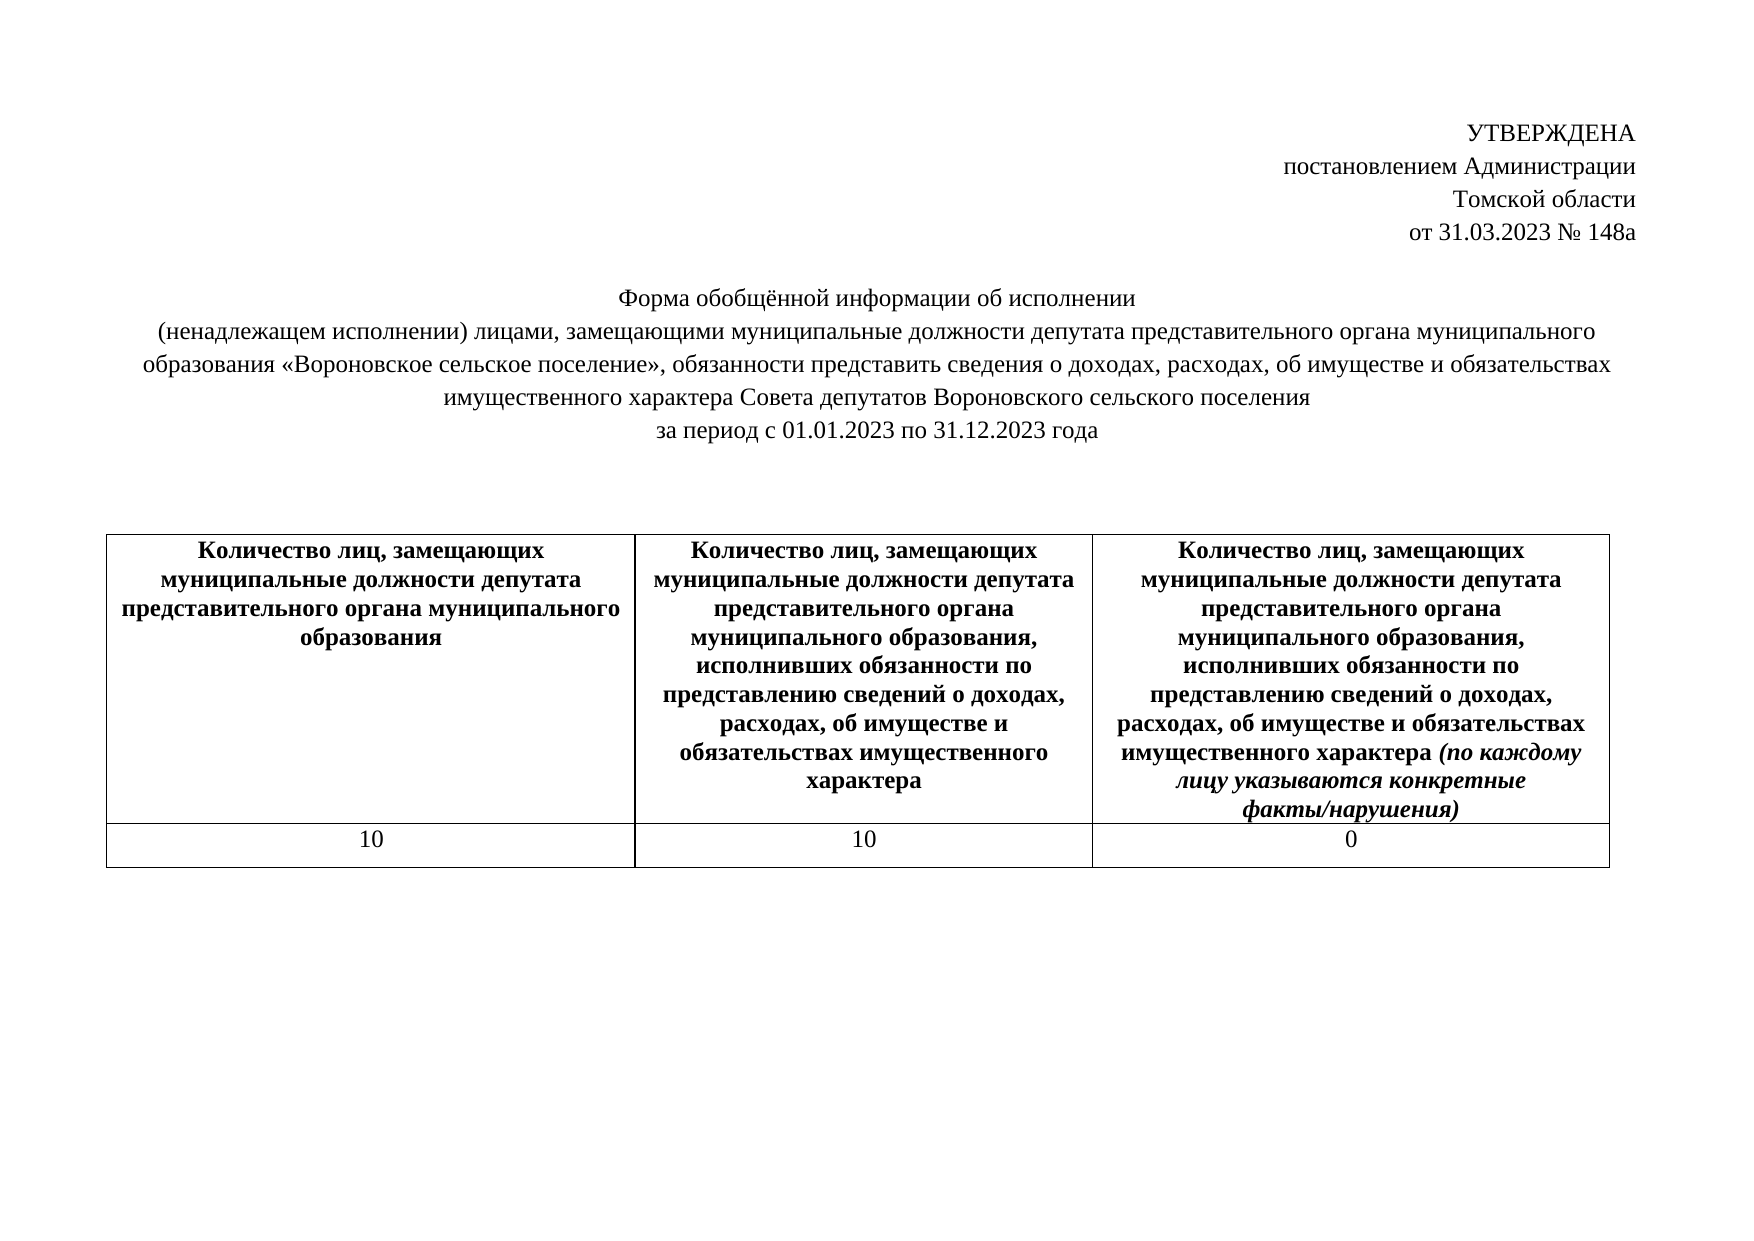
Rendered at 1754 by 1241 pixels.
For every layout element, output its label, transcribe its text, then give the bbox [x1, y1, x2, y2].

text Форма обобщённой информации об исполнении (ненадлежащем исполнении) лицами, замещающими муниципальные должности депутата представительного органа муниципального образования «Вороновское сельское поселение», обязанности представить сведения о доходах, расходах, об имуществе и обязательствах имущественного характера Совета депутатов Вороновского сельского поселения за период с 01.01.2023 по 31.12.2023 года [118, 283, 1636, 444]
table_header Количество лиц, замещающих муниципальные должности депутата представительного органа муниципального образования, исполнивших обязанности по представлению сведений о доходах, расходах, об имуществе и обязательствах имущественного характера (по каждому лицу указываются конкретные факты/нарушения) [1093, 535, 1609, 823]
table_cell 10 [107, 824, 634, 867]
table_cell 10 [636, 824, 1092, 867]
text Томской области [118, 184, 1636, 213]
text УТВЕРЖДЕНА [118, 118, 1636, 147]
table_header Количество лиц, замещающих муниципальные должности депутата представительного органа муниципального образования [107, 535, 634, 823]
text от 31.03.2023 № 148а [118, 217, 1636, 246]
table_cell 0 [1093, 824, 1609, 867]
table_header Количество лиц, замещающих муниципальные должности депутата представительного органа муниципального образования, исполнивших обязанности по представлению сведений о доходах, расходах, об имуществе и обязательствах имущественного характера [636, 535, 1092, 823]
text постановлением Администрации [118, 151, 1636, 180]
